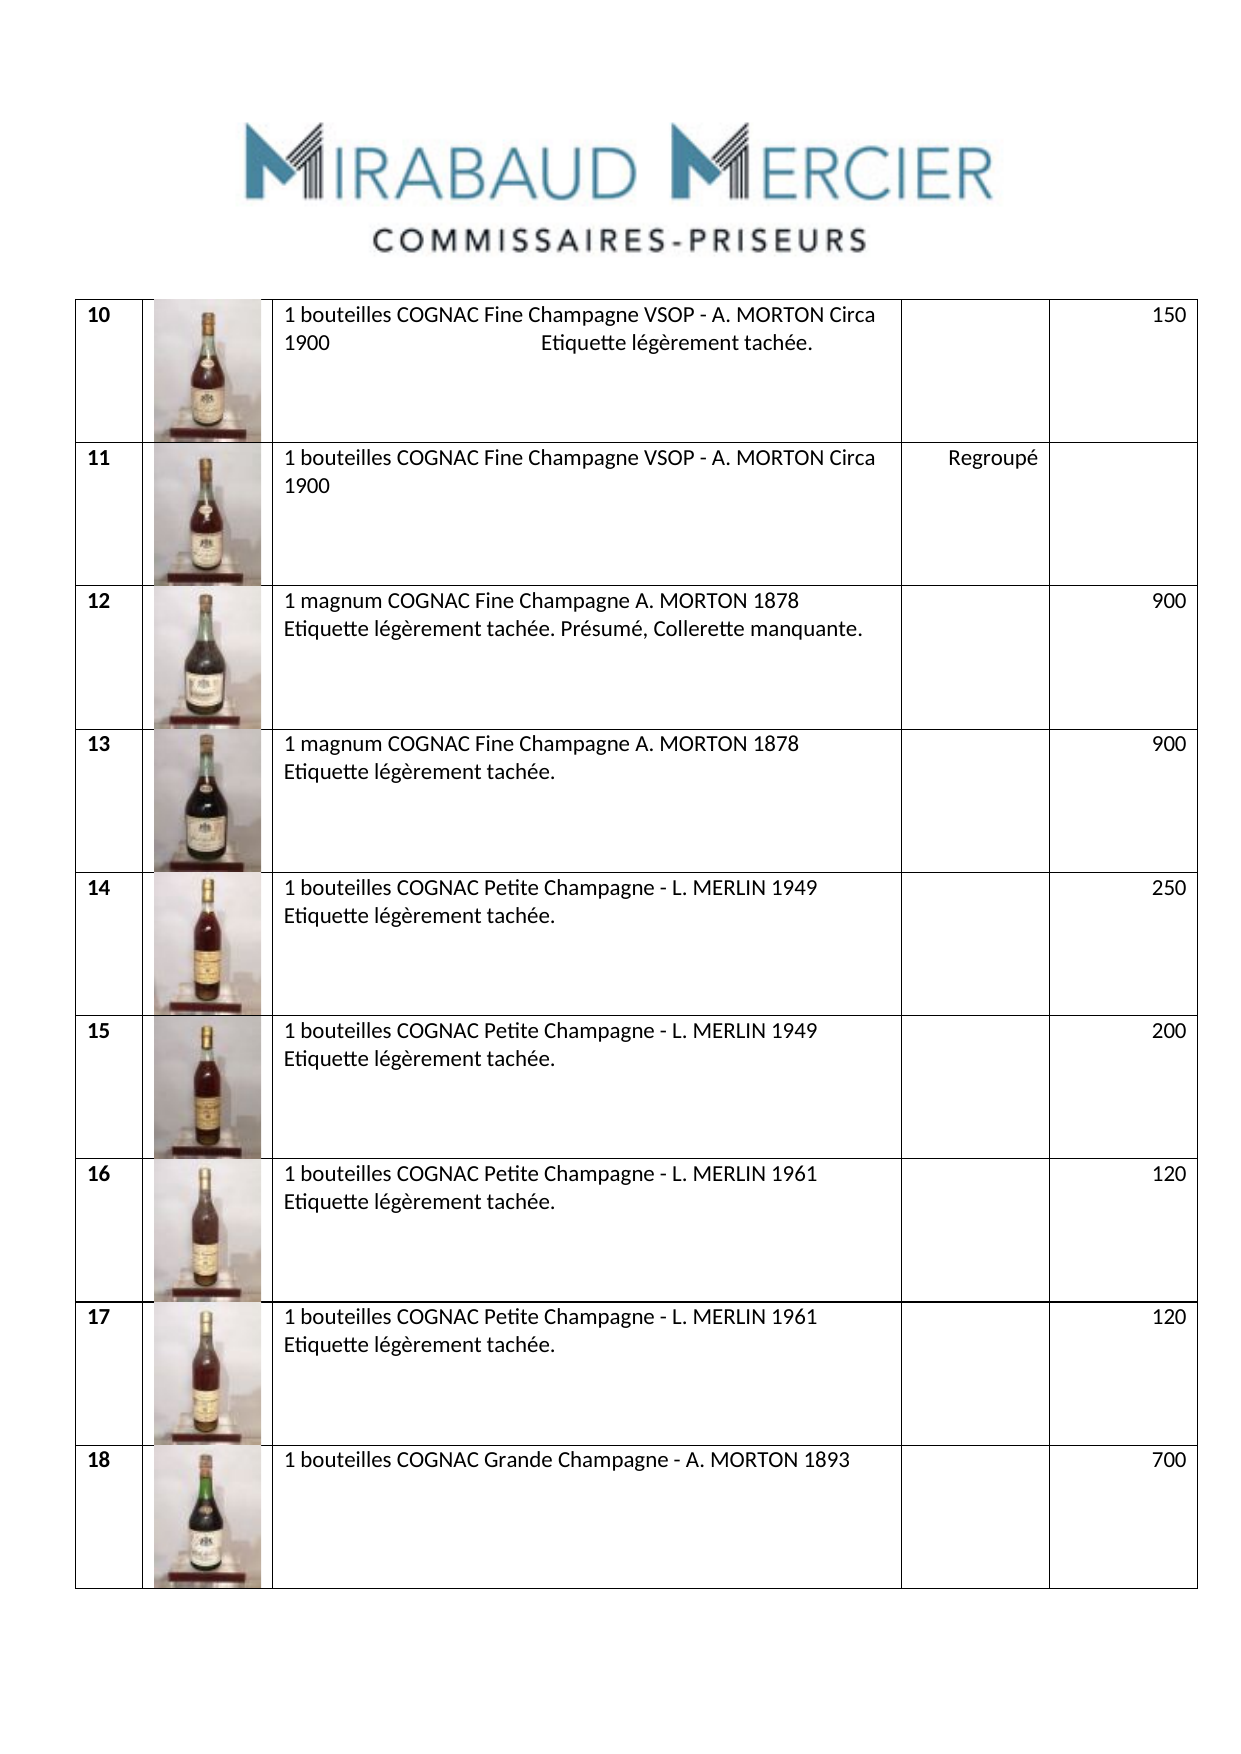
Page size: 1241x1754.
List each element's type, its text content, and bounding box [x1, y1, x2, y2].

table_cell 13 [76, 730, 142, 872]
table_cell 10 [76, 300, 142, 442]
picture [154, 73, 1037, 442]
table_cell [143, 730, 154, 872]
table_cell 200 [1050, 1016, 1197, 1158]
table_cell [902, 873, 1049, 1015]
table_cell [262, 873, 272, 1015]
table_cell 120 [1050, 1303, 1197, 1444]
table_cell [143, 1446, 154, 1588]
table_cell 1 bouteilles COGNAC Petite Champagne - L. MERLIN 1949 Etiquette légèrement tachée. [273, 1016, 901, 1158]
table_cell 900 [1050, 730, 1197, 872]
table_cell [262, 300, 272, 442]
table_cell 12 [76, 586, 142, 728]
table_cell 1 bouteilles COGNAC Fine Champagne VSOP - A. MORTON Circa 1900 [273, 443, 901, 585]
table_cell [273, 300, 901, 442]
table_cell 11 [76, 443, 142, 585]
table_cell [262, 1016, 272, 1158]
table_cell [902, 1159, 1049, 1301]
table_cell [902, 1446, 1049, 1588]
table_cell [262, 730, 272, 872]
table_cell 1 magnum COGNAC Fine Champagne A. MORTON 1878 Etiquette légèrement tachée. Présumé, Collerette manquante. [273, 586, 901, 728]
table_cell [143, 443, 154, 585]
table_cell [143, 300, 154, 442]
table_cell [262, 1159, 272, 1301]
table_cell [273, 1446, 901, 1588]
table_cell [902, 586, 1049, 728]
table_cell [902, 1303, 1049, 1444]
table_cell 1 bouteilles COGNAC Petite Champagne - L. MERLIN 1961 Etiquette légèrement tachée. [273, 1303, 901, 1444]
table_cell 120 [1050, 1159, 1197, 1301]
table_cell 15 [76, 1016, 142, 1158]
table_cell [143, 1303, 154, 1444]
table_cell [143, 1016, 154, 1158]
table_cell [902, 300, 1049, 442]
table_cell Regroupé [902, 443, 1049, 585]
table_cell [902, 1016, 1049, 1158]
table_cell 250 [1050, 873, 1197, 1015]
table_cell [143, 873, 154, 1015]
table_cell [1050, 443, 1197, 585]
table_cell 17 [76, 1303, 142, 1444]
table_cell 16 [76, 1159, 142, 1301]
table_cell 150 [1050, 300, 1197, 442]
table_cell [262, 586, 272, 728]
picture [154, 443, 262, 1015]
table_cell 14 [76, 873, 142, 1015]
table_cell [262, 443, 272, 585]
table_cell [262, 1446, 272, 1588]
table_cell 700 [1050, 1446, 1197, 1588]
table_cell 1 magnum COGNAC Fine Champagne A. MORTON 1878 Etiquette légèrement tachée. [273, 730, 901, 872]
table_cell [143, 586, 154, 728]
picture [154, 1016, 262, 1588]
table_cell [262, 1303, 272, 1444]
table_cell 900 [1050, 586, 1197, 728]
table_cell 1 bouteilles COGNAC Petite Champagne - L. MERLIN 1961 Etiquette légèrement tachée. [273, 1159, 901, 1301]
table_cell [902, 730, 1049, 872]
table_cell [143, 1159, 154, 1301]
table_cell 1 bouteilles COGNAC Petite Champagne - L. MERLIN 1949 Etiquette légèrement tachée. [273, 873, 901, 1015]
table_cell 18 [76, 1446, 142, 1588]
